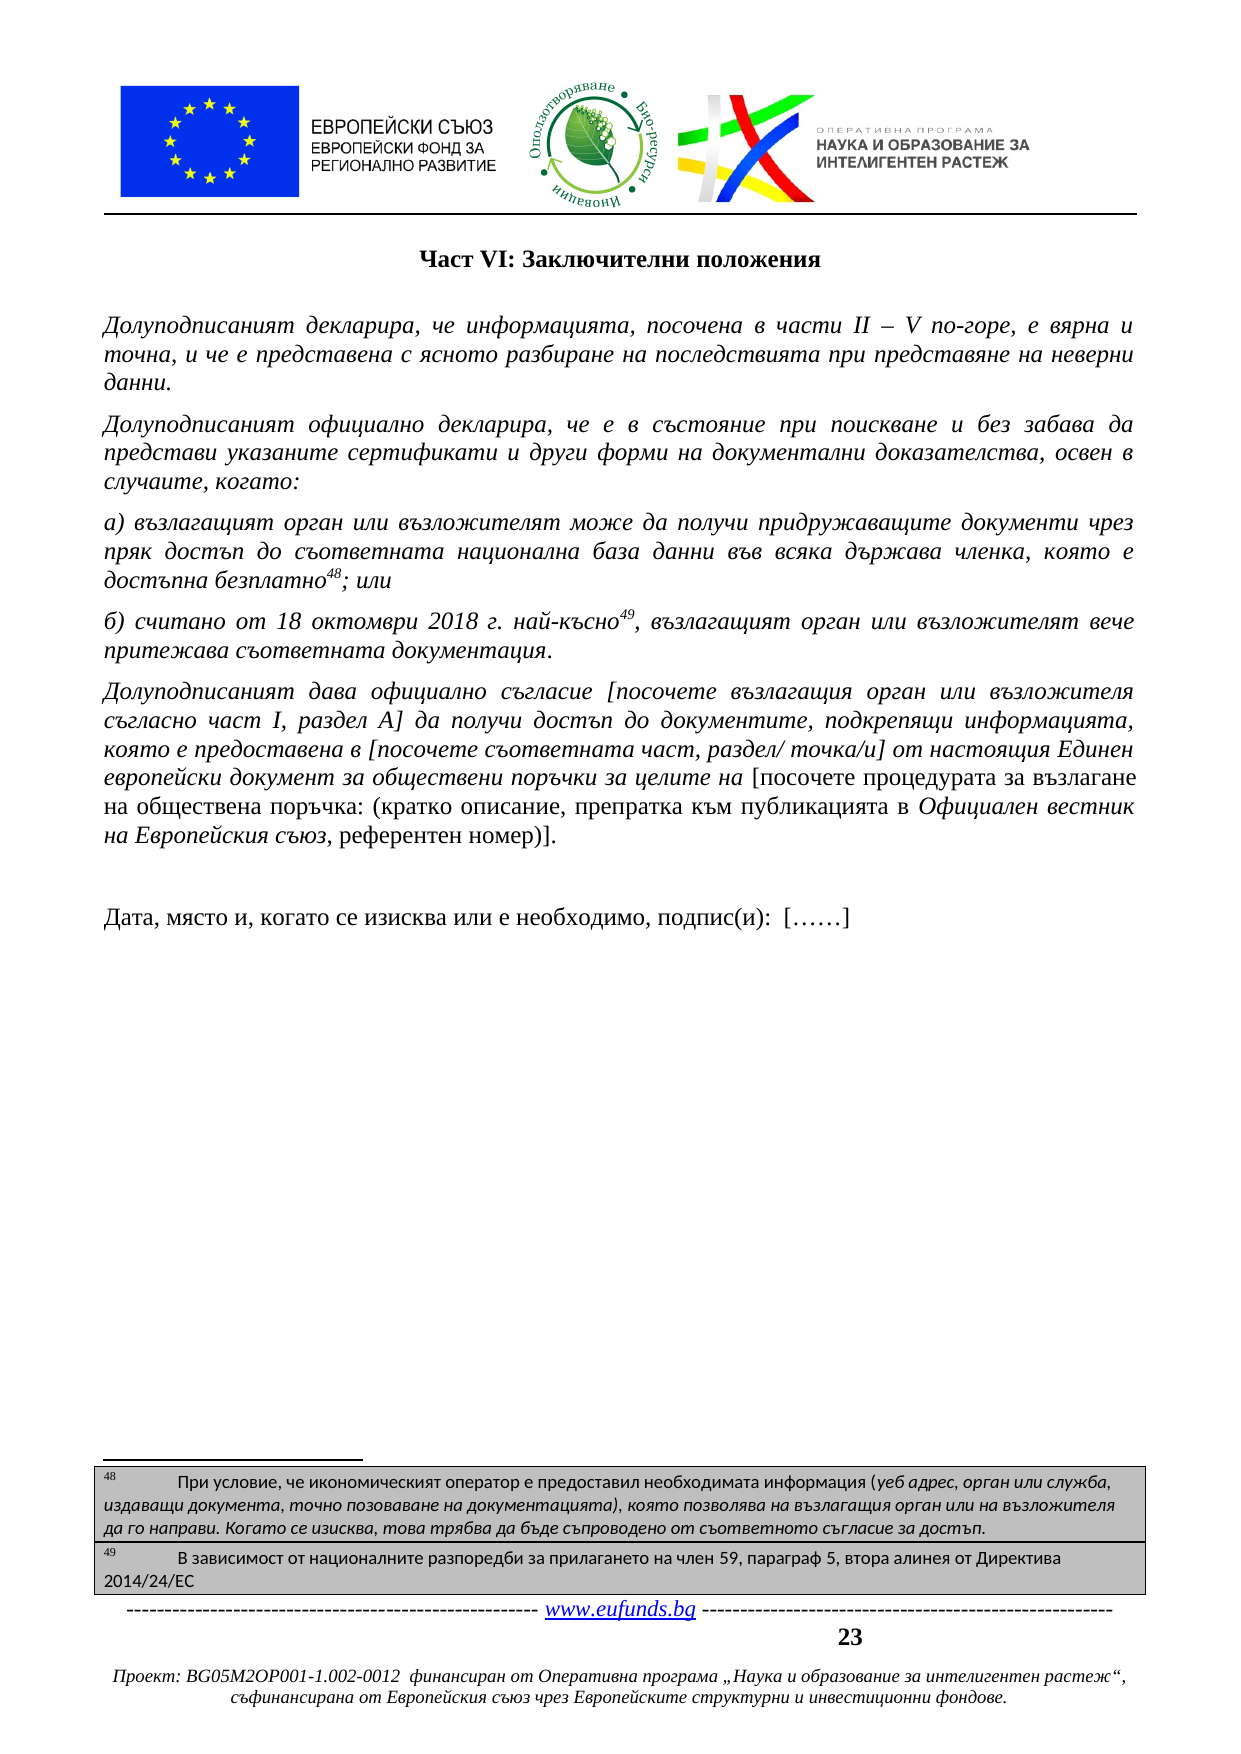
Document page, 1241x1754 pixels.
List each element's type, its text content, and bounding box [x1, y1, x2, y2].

picture [663, 75, 1049, 212]
text б) считано от 18 октомври 2018 г. най-късно, възлагащият орган или възложителят вече притежава съответната документация. [103, 606, 1137, 664]
picture [103, 73, 662, 212]
text Долуподписаният декларира, че информацията, посочена в части II – V по-горе, е вярна и точна, и че е представена с ясното разбиране на последствията при представяне на неверни данни. [103, 310, 1137, 396]
text Долуподписаният дава официално съгласие [посочете възлагащия орган или възложителя съгласно част I, раздел A] да получи достъп до документите, подкрепящи информацията, която е предоставена в [посочете съответната част, раздел/ точка/и] от настоящия Единен европейски документ за обществени поръчки за целите на [посочете процедурата за възлагане на обществена поръчка: (кратко описание, препратка към публикацията в Официален вестник на Европейския съюз, референтен номер)]. [103, 676, 1137, 849]
text а) възлагащият орган или възложителят може да получи придружаващите документи чрез пряк достъп до съответната национална база данни във всяка държава членка, която е достъпна безплатно; или [103, 507, 1137, 594]
text Част VI: Заключителни положения [103, 244, 1137, 272]
text Долуподписаният официално декларира, че е в състояние при поискване и без забава да представи указаните сертификати и други форми на документални доказателства, освен в случаите, когато: [103, 409, 1137, 495]
text Дата, място и, когато се изисква или е необходимо, подпис(и): [……] [103, 902, 1137, 931]
